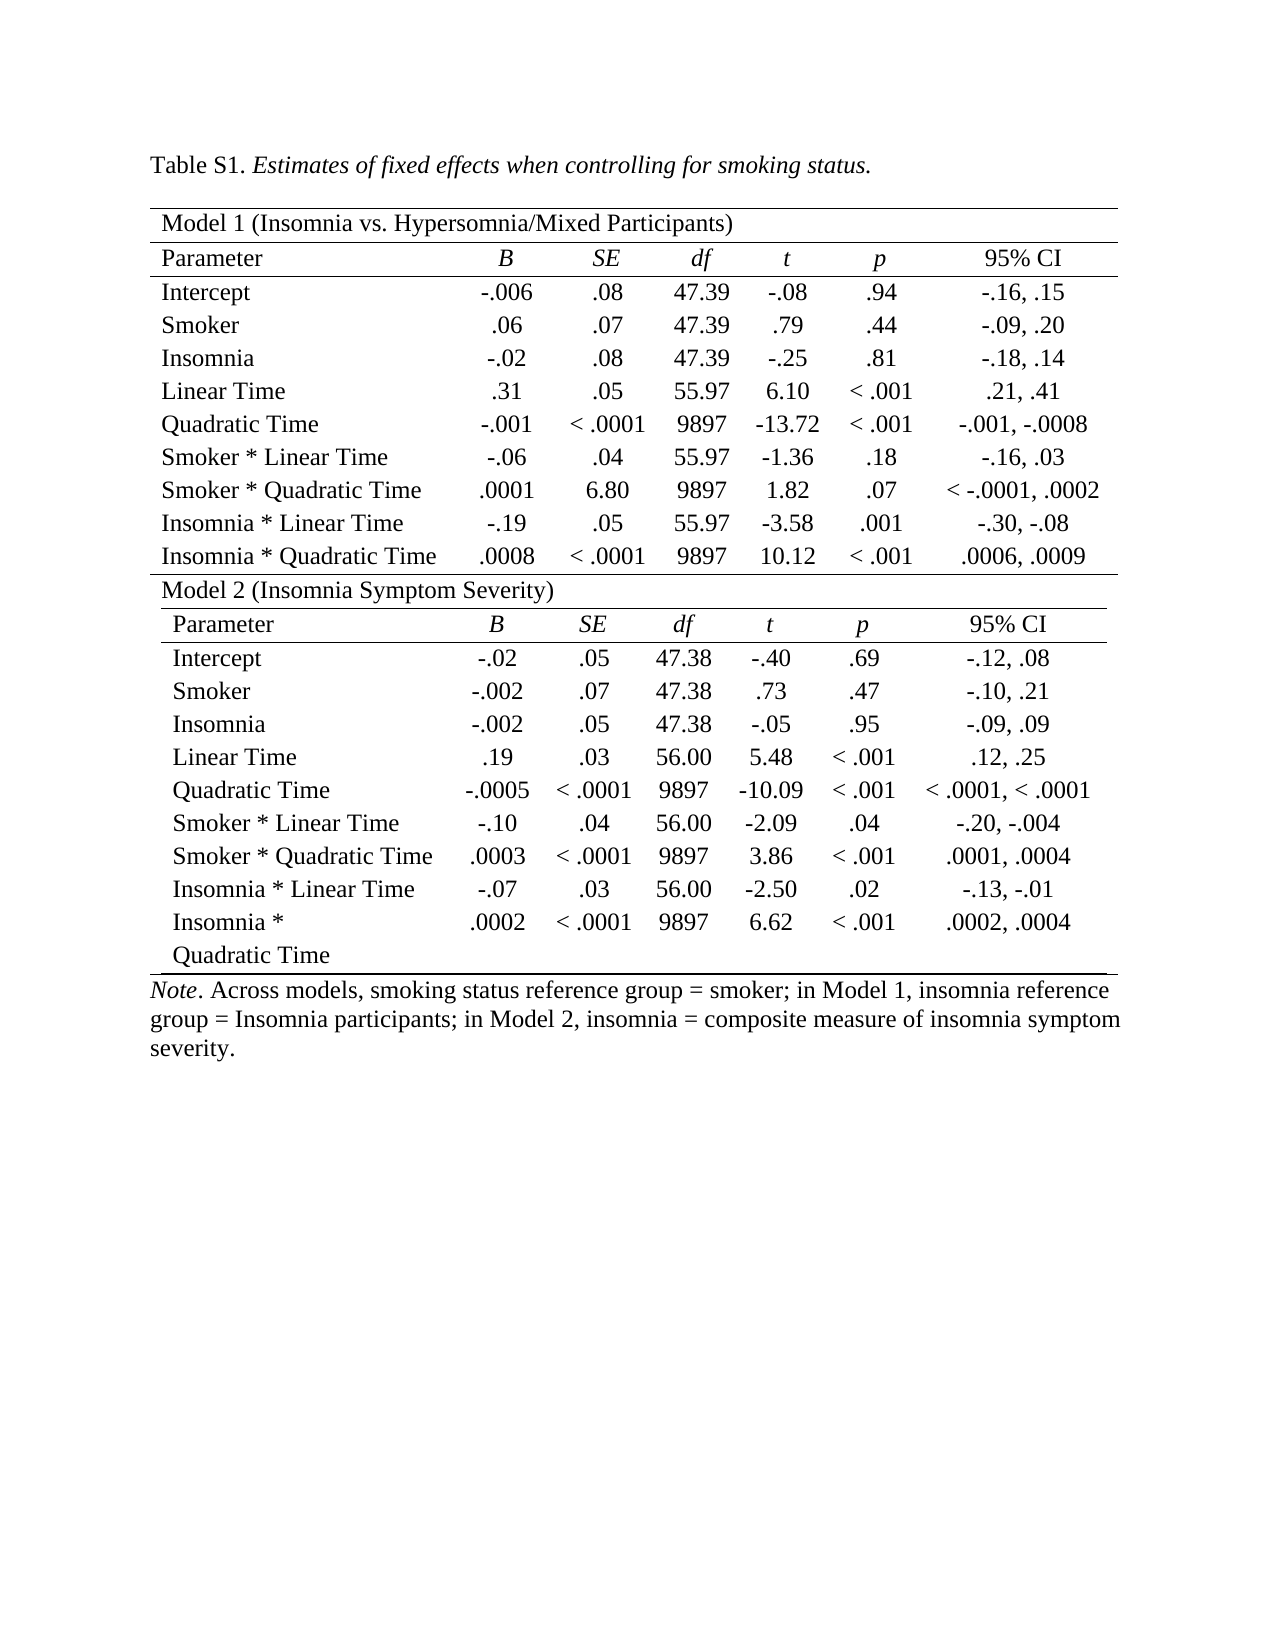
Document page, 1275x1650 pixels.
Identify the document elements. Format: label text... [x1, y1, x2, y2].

table_cell .21, .41 [928, 376, 1118, 409]
table_cell Insomnia [150, 343, 461, 376]
table_cell .94 [834, 277, 928, 310]
table_cell -.001 [461, 409, 553, 442]
table_cell Model 2 (Insomnia Symptom Severity) [150, 575, 1118, 974]
table_cell -.06 [461, 442, 553, 475]
table_cell -.08 [741, 277, 834, 310]
table_cell 10.12 [741, 541, 834, 574]
table_cell < .0001 [553, 541, 662, 574]
table_cell .05 [553, 508, 662, 541]
table_cell B [461, 243, 553, 276]
table_cell Smoker * Quadratic Time [150, 475, 461, 508]
table_cell 47.39 [663, 343, 741, 376]
table_cell .0008 [461, 541, 553, 574]
table_cell -.16, .03 [928, 442, 1118, 475]
table_cell Parameter [150, 243, 461, 276]
table_cell 55.97 [663, 508, 741, 541]
table_cell Smoker * Linear Time [150, 442, 461, 475]
table_cell -1.36 [741, 442, 834, 475]
table_cell 55.97 [663, 376, 741, 409]
table_cell Quadratic Time [150, 409, 461, 442]
table_cell 47.39 [663, 310, 741, 343]
table_header Model 1 (Insomnia vs. Hypersomnia/Mixed Participants) [150, 209, 1118, 242]
table_cell 9897 [663, 409, 741, 442]
table_cell .18 [834, 442, 928, 475]
table_cell Linear Time [150, 376, 461, 409]
table_cell .44 [834, 310, 928, 343]
table_cell .07 [553, 310, 662, 343]
table_cell .81 [834, 343, 928, 376]
table_cell -.001, -.0008 [928, 409, 1118, 442]
table_cell .07 [834, 475, 928, 508]
table_cell < -.0001, .0002 [928, 475, 1118, 508]
table_cell .79 [741, 310, 834, 343]
table_cell 55.97 [663, 442, 741, 475]
text Note. Across models, smoking status reference group = smoker; in Model 1, insomnia reference group = Insomnia participants; in Model 2, insomnia = composite measure of insomnia symptom severity. [150, 975, 1125, 1062]
table_cell .31 [461, 376, 553, 409]
table_cell t [741, 243, 834, 276]
table_cell 95% CI [928, 243, 1118, 276]
table_cell -.30, -.08 [928, 508, 1118, 541]
table_cell -.02 [461, 343, 553, 376]
table_cell -.25 [741, 343, 834, 376]
table_cell Smoker [150, 310, 461, 343]
table_cell df [663, 243, 741, 276]
table_cell -13.72 [741, 409, 834, 442]
table_cell 9897 [663, 475, 741, 508]
table_cell < .001 [834, 541, 928, 574]
table_cell .0006, .0009 [928, 541, 1118, 574]
table_cell SE [553, 243, 662, 276]
text Table S1. Estimates of fixed effects when controlling for smoking status. [150, 150, 1125, 179]
table_cell 47.39 [663, 277, 741, 310]
table_cell .08 [553, 343, 662, 376]
table_cell 6.10 [741, 376, 834, 409]
table_cell Insomnia * Linear Time [150, 508, 461, 541]
table_cell < .0001 [553, 409, 662, 442]
table_cell .0001 [461, 475, 553, 508]
table_cell .001 [834, 508, 928, 541]
table_cell < .001 [834, 376, 928, 409]
table_cell Insomnia * Quadratic Time [150, 541, 461, 574]
table_cell 6.80 [553, 475, 662, 508]
table_cell .08 [553, 277, 662, 310]
table_cell 9897 [663, 541, 741, 574]
table_cell p [834, 243, 928, 276]
table_cell -.19 [461, 508, 553, 541]
table_cell -.18, .14 [928, 343, 1118, 376]
table_cell -.09, .20 [928, 310, 1118, 343]
table_cell -.006 [461, 277, 553, 310]
table_cell -.16, .15 [928, 277, 1118, 310]
table_cell .06 [461, 310, 553, 343]
table_cell -3.58 [741, 508, 834, 541]
table_cell 1.82 [741, 475, 834, 508]
table_cell Intercept [150, 277, 461, 310]
table_cell < .001 [834, 409, 928, 442]
table_cell .05 [553, 376, 662, 409]
table_cell .04 [553, 442, 662, 475]
